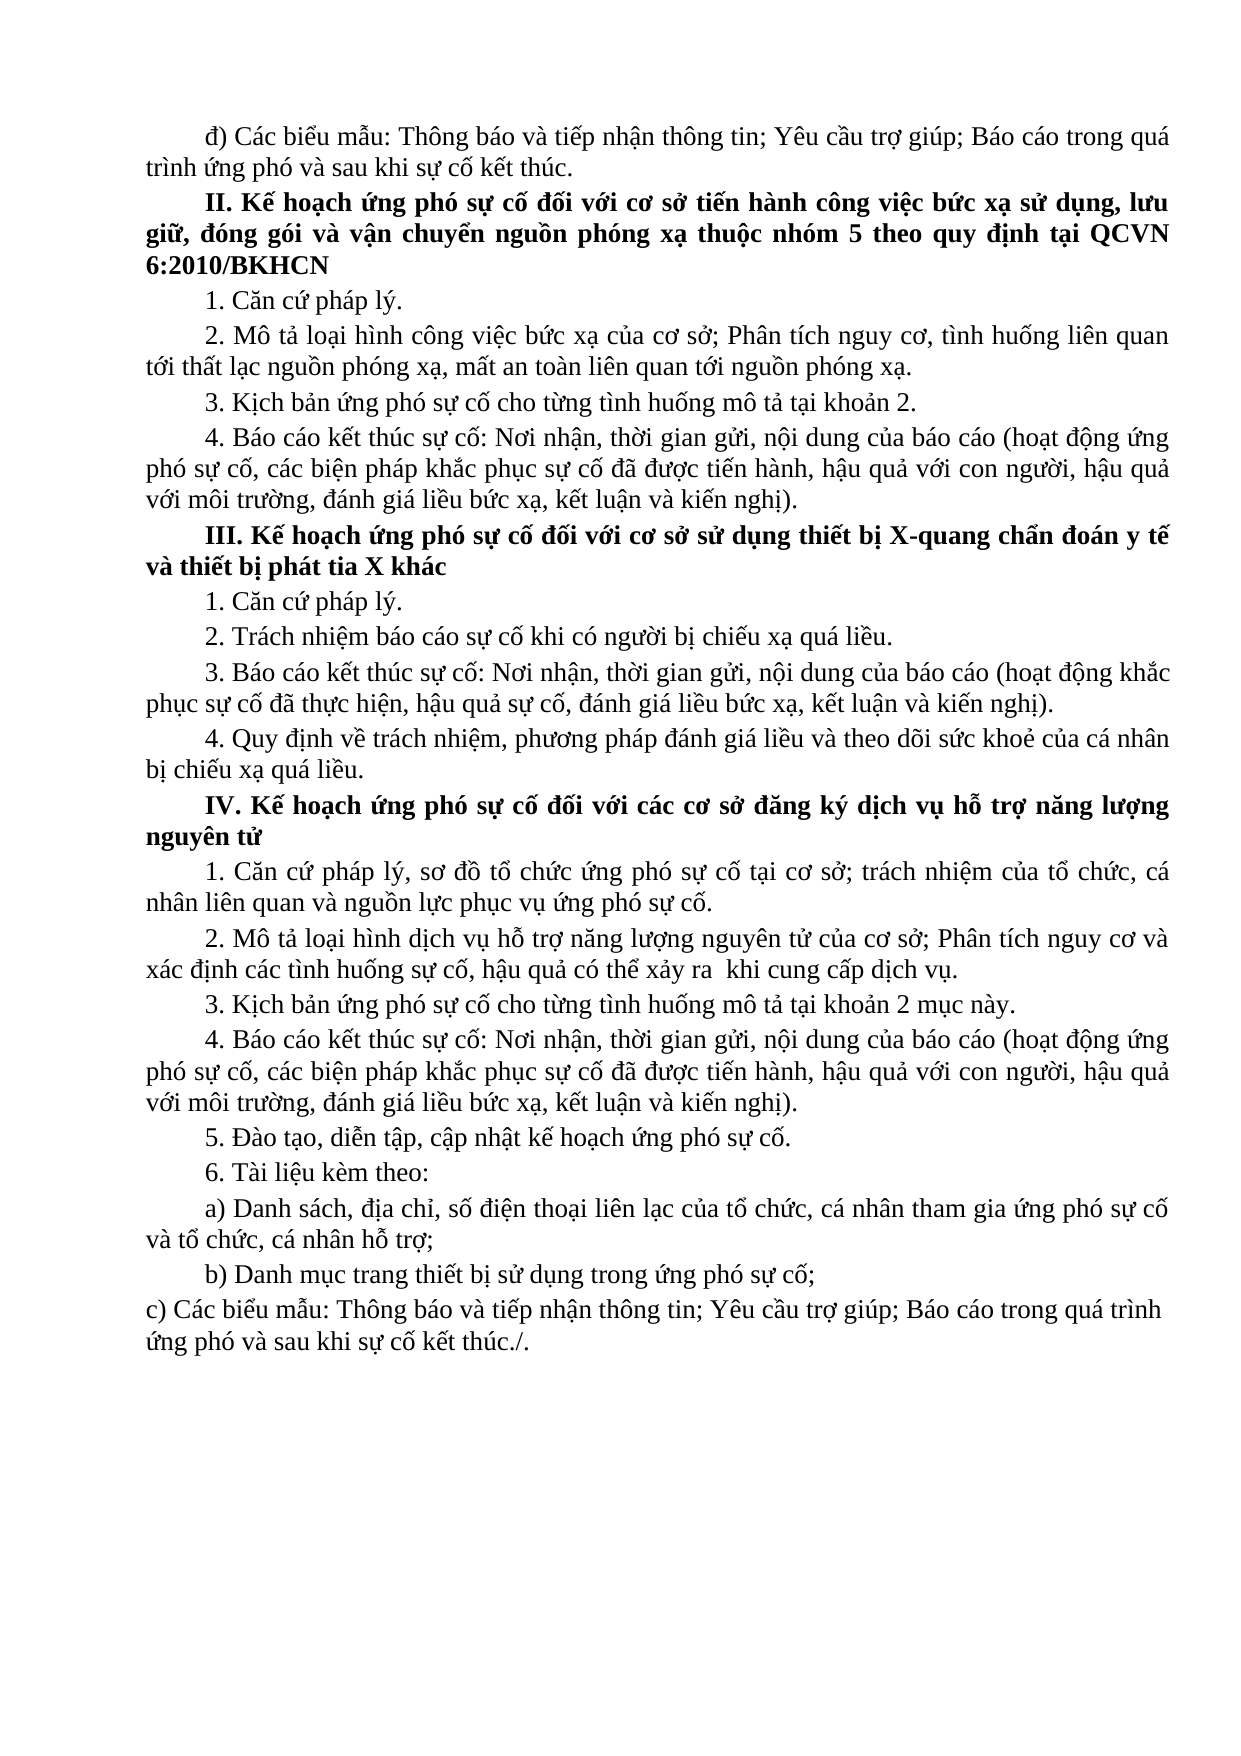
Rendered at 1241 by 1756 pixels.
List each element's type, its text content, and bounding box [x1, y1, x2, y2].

text 4. Báo cáo kết thúc sự cố: Nơi nhận, thời gian gửi, nội dung của báo cáo (hoạt động ứng phó sự cố, các biện pháp khắc phục sự cố đã được tiến hành, hậu quả với con người, hậu quả với môi trường, đánh giá liều bức xạ, kết luận và kiến nghị). [146, 421, 1171, 514]
text 3. Kịch bản ứng phó sự cố cho từng tình huống mô tả tại khoản 2 mục này. [146, 988, 1171, 1019]
text 3. Kịch bản ứng phó sự cố cho từng tình huống mô tả tại khoản 2. [146, 386, 1171, 417]
text 1. Căn cứ pháp lý. [146, 585, 1171, 616]
text IV. Kế hoạch ứng phó sự cố đối với các cơ sở đăng ký dịch vụ hỗ trợ năng lượng nguyên tử [146, 789, 1171, 851]
text b) Danh mục trang thiết bị sử dụng trong ứng phó sự cố; [146, 1258, 1171, 1289]
text 5. Đào tạo, diễn tập, cập nhật kế hoạch ứng phó sự cố. [146, 1121, 1171, 1152]
text đ) Các biểu mẫu: Thông báo và tiếp nhận thông tin; Yêu cầu trợ giúp; Báo cáo trong quá trình ứng phó và sau khi sự cố kết thúc. [146, 120, 1171, 182]
text 3. Báo cáo kết thúc sự cố: Nơi nhận, thời gian gửi, nội dung của báo cáo (hoạt động khắc phục sự cố đã thực hiện, hậu quả sự cố, đánh giá liều bức xạ, kết luận và kiến nghị). [146, 656, 1171, 718]
text 4. Báo cáo kết thúc sự cố: Nơi nhận, thời gian gửi, nội dung của báo cáo (hoạt động ứng phó sự cố, các biện pháp khắc phục sự cố đã được tiến hành, hậu quả với con người, hậu quả với môi trường, đánh giá liều bức xạ, kết luận và kiến nghị). [146, 1023, 1171, 1117]
text a) Danh sách, địa chỉ, số điện thoại liên lạc của tổ chức, cá nhân tham gia ứng phó sự cố và tổ chức, cá nhân hỗ trợ; [146, 1192, 1171, 1254]
text 2. Mô tả loại hình dịch vụ hỗ trợ năng lượng nguyên tử của cơ sở; Phân tích nguy cơ và xác định các tình huống sự cố, hậu quả có thể xảy ra khi cung cấp dịch vụ. [146, 922, 1171, 984]
text 6. Tài liệu kèm theo: [146, 1156, 1171, 1187]
text 1. Căn cứ pháp lý. [146, 284, 1171, 315]
text 2. Mô tả loại hình công việc bức xạ của cơ sở; Phân tích nguy cơ, tình huống liên quan tới thất lạc nguồn phóng xạ, mất an toàn liên quan tới nguồn phóng xạ. [146, 319, 1171, 382]
text c) Các biểu mẫu: Thông báo và tiếp nhận thông tin; Yêu cầu trợ giúp; Báo cáo trong quá trình ứng phó và sau khi sự cố kết thúc./. [146, 1293, 1171, 1356]
text 2. Trách nhiệm báo cáo sự cố khi có người bị chiếu xạ quá liều. [146, 621, 1171, 652]
text III. Kế hoạch ứng phó sự cố đối với cơ sở sử dụng thiết bị X-quang chẩn đoán y tế và thiết bị phát tia X khác [146, 519, 1171, 581]
text 1. Căn cứ pháp lý, sơ đồ tổ chức ứng phó sự cố tại cơ sở; trách nhiệm của tổ chức, cá nhân liên quan và nguồn lực phục vụ ứng phó sự cố. [146, 855, 1171, 917]
text II. Kế hoạch ứng phó sự cố đối với cơ sở tiến hành công việc bức xạ sử dụng, lưu giữ, đóng gói và vận chuyển nguồn phóng xạ thuộc nhóm 5 theo quy định tại QCVN 6:2010/BKHCN [146, 186, 1171, 280]
text 4. Quy định về trách nhiệm, phương pháp đánh giá liều và theo dõi sức khoẻ của cá nhân bị chiếu xạ quá liều. [146, 722, 1171, 784]
